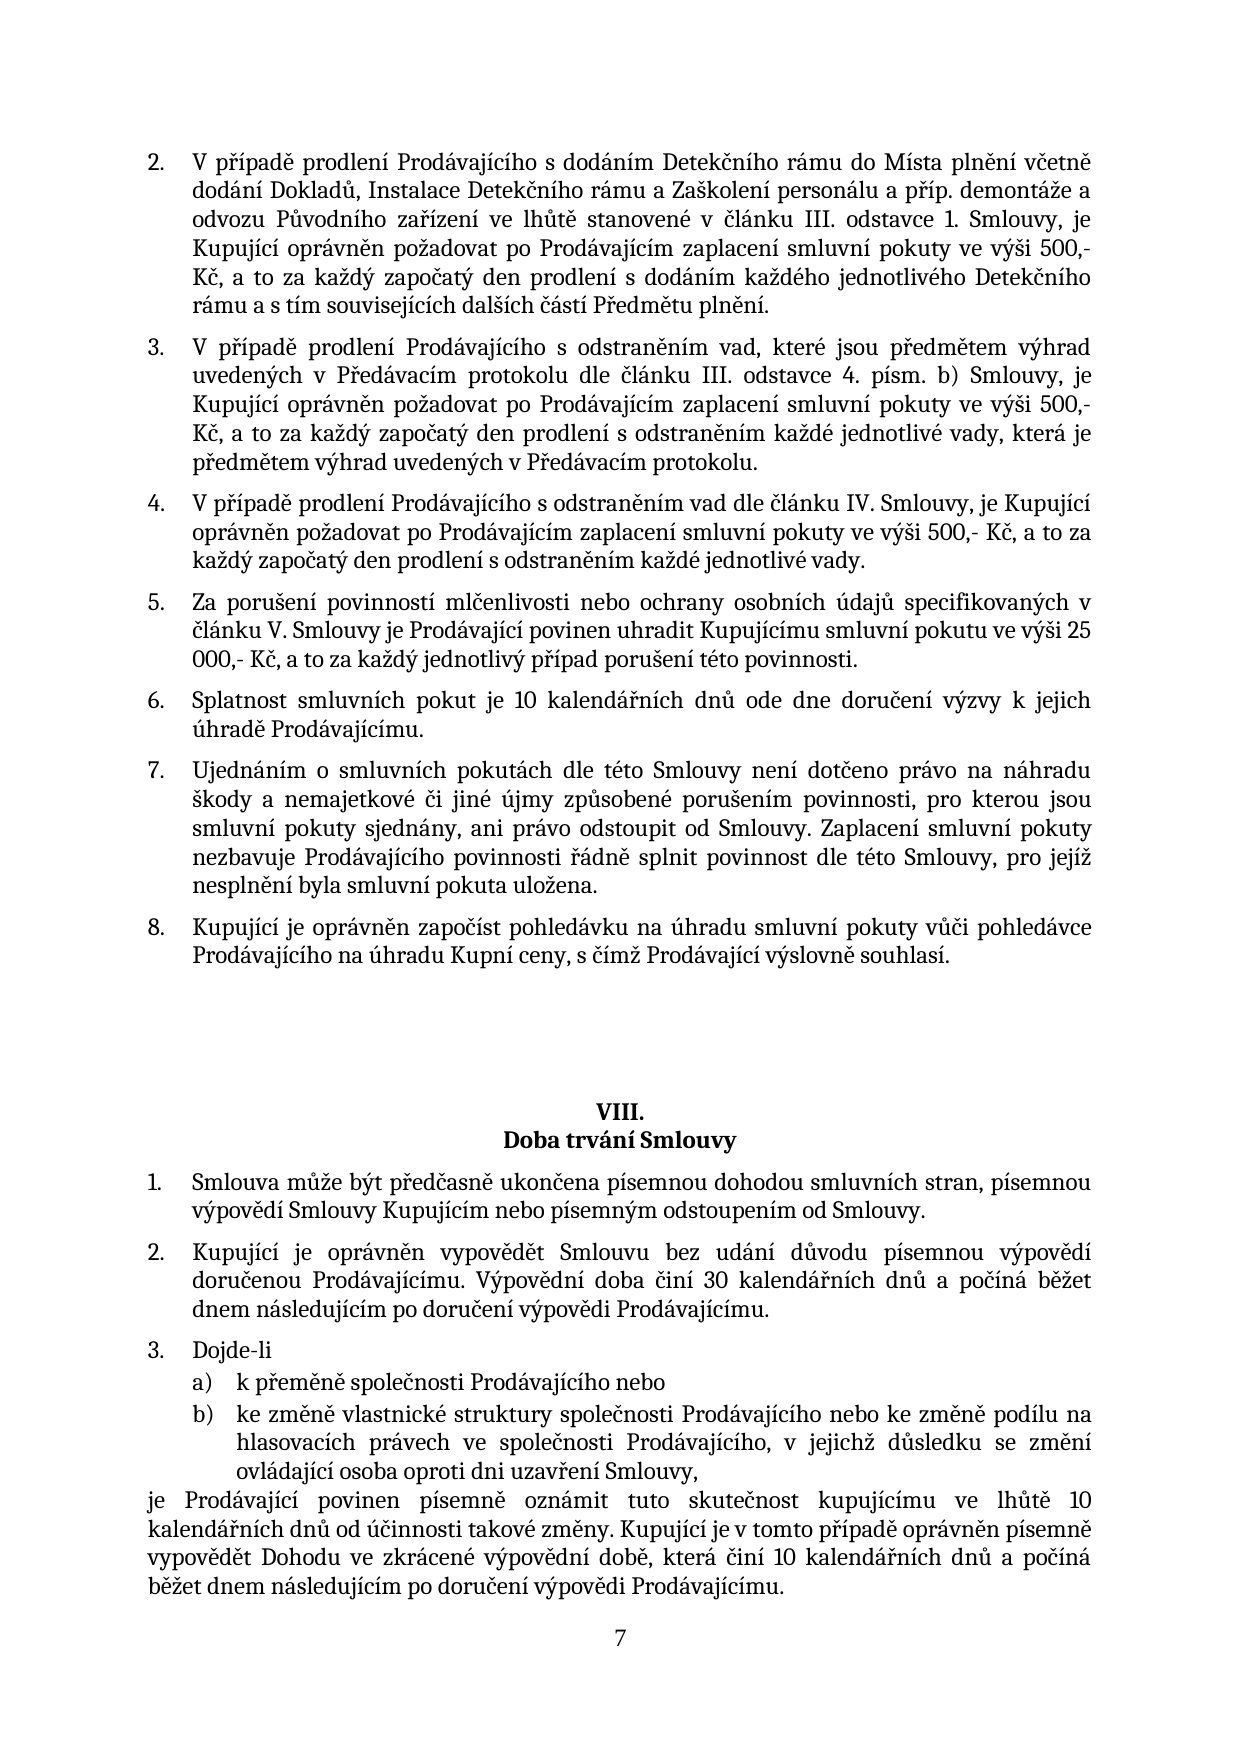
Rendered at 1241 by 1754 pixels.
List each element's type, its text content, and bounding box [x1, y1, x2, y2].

text 3. V případě prodlení Prodávajícího s odstraněním vad, které jsou předmětem výhrad uvedených v Předávacím protokolu dle článku III. odstavce 4. písm. b) Smlouvy, je Kupující oprávněn požadovat po Prodávajícím zaplacení smluvní pokuty ve výši 500,- Kč, a to za každý započatý den prodlení s odstraněním každé jednotlivé vady, která je předmětem výhrad uvedených v Předávacím protokolu. [148, 333, 1093, 476]
text 3. Dojde-li [148, 1336, 1093, 1365]
text VIII. [148, 1098, 1093, 1126]
text Doba trvání Smlouvy [148, 1126, 1093, 1155]
text 6. Splatnost smluvních pokut je 10 kalendářních dnů ode dne doručení výzvy k jejich úhradě Prodávajícímu. [148, 686, 1093, 744]
text 8. Kupující je oprávněn započíst pohledávku na úhradu smluvní pokuty vůči pohledávce Prodávajícího na úhradu Kupní ceny, s čímž Prodávající výslovně souhlasí. [148, 913, 1093, 970]
text 4. V případě prodlení Prodávajícího s odstraněním vad dle článku IV. Smlouvy, je Kupující oprávněn požadovat po Prodávajícím zaplacení smluvní pokuty ve výši 500,- Kč, a to za každý započatý den prodlení s odstraněním každé jednotlivé vady. [148, 489, 1093, 575]
text 1. Smlouva může být předčasně ukončena písemnou dohodou smluvních stran, písemnou výpovědí Smlouvy Kupujícím nebo písemným odstoupením od Smlouvy. [148, 1168, 1093, 1225]
text b) ke změně vlastnické struktury společnosti Prodávajícího nebo ke změně podílu na hlasovacích právech ve společnosti Prodávajícího, v jejichž důsledku se změní ovládající osoba oproti dni uzavření Smlouvy, [192, 1399, 1093, 1486]
text a) k přeměně společnosti Prodávajícího nebo [192, 1368, 1093, 1397]
text 2. Kupující je oprávněn vypovědět Smlouvu bez udání důvodu písemnou výpovědí doručenou Prodávajícímu. Výpovědní doba činí 30 kalendářních dnů a počíná běžet dnem následujícím po doručení výpovědi Prodávajícímu. [148, 1238, 1093, 1324]
text 5. Za porušení povinností mlčenlivosti nebo ochrany osobních údajů specifikovaných v článku V. Smlouvy je Prodávající povinen uhradit Kupujícímu smluvní pokutu ve výši 25 000,- Kč, a to za každý jednotlivý případ porušení této povinnosti. [148, 588, 1093, 674]
text 7. Ujednáním o smluvních pokutách dle této Smlouvy není dotčeno právo na náhradu škody a nemajetkové či jiné újmy způsobené porušením povinnosti, pro kterou jsou smluvní pokuty sjednány, ani právo odstoupit od Smlouvy. Zaplacení smluvní pokuty nezbavuje Prodávajícího povinnosti řádně splnit povinnost dle této Smlouvy, pro jejíž nesplnění byla smluvní pokuta uložena. [148, 756, 1093, 900]
text 2. V případě prodlení Prodávajícího s dodáním Detekčního rámu do Místa plnění včetně dodání Dokladů, Instalace Detekčního rámu a Zaškolení personálu a příp. demontáže a odvozu Původního zařízení ve lhůtě stanovené v článku III. odstavce 1. Smlouvy, je Kupující oprávněn požadovat po Prodávajícím zaplacení smluvní pokuty ve výši 500,- Kč, a to za každý započatý den prodlení s dodáním každého jednotlivého Detekčního rámu a s tím souvisejících dalších částí Předmětu plnění. [148, 148, 1093, 320]
text je Prodávající povinen písemně oznámit tuto skutečnost kupujícímu ve lhůtě 10 kalendářních dnů od účinnosti takové změny. Kupující je v tomto případě oprávněn písemně vypovědět Dohodu ve zkrácené výpovědní době, která činí 10 kalendářních dnů a počíná běžet dnem následujícím po doručení výpovědi Prodávajícímu. [148, 1486, 1093, 1601]
